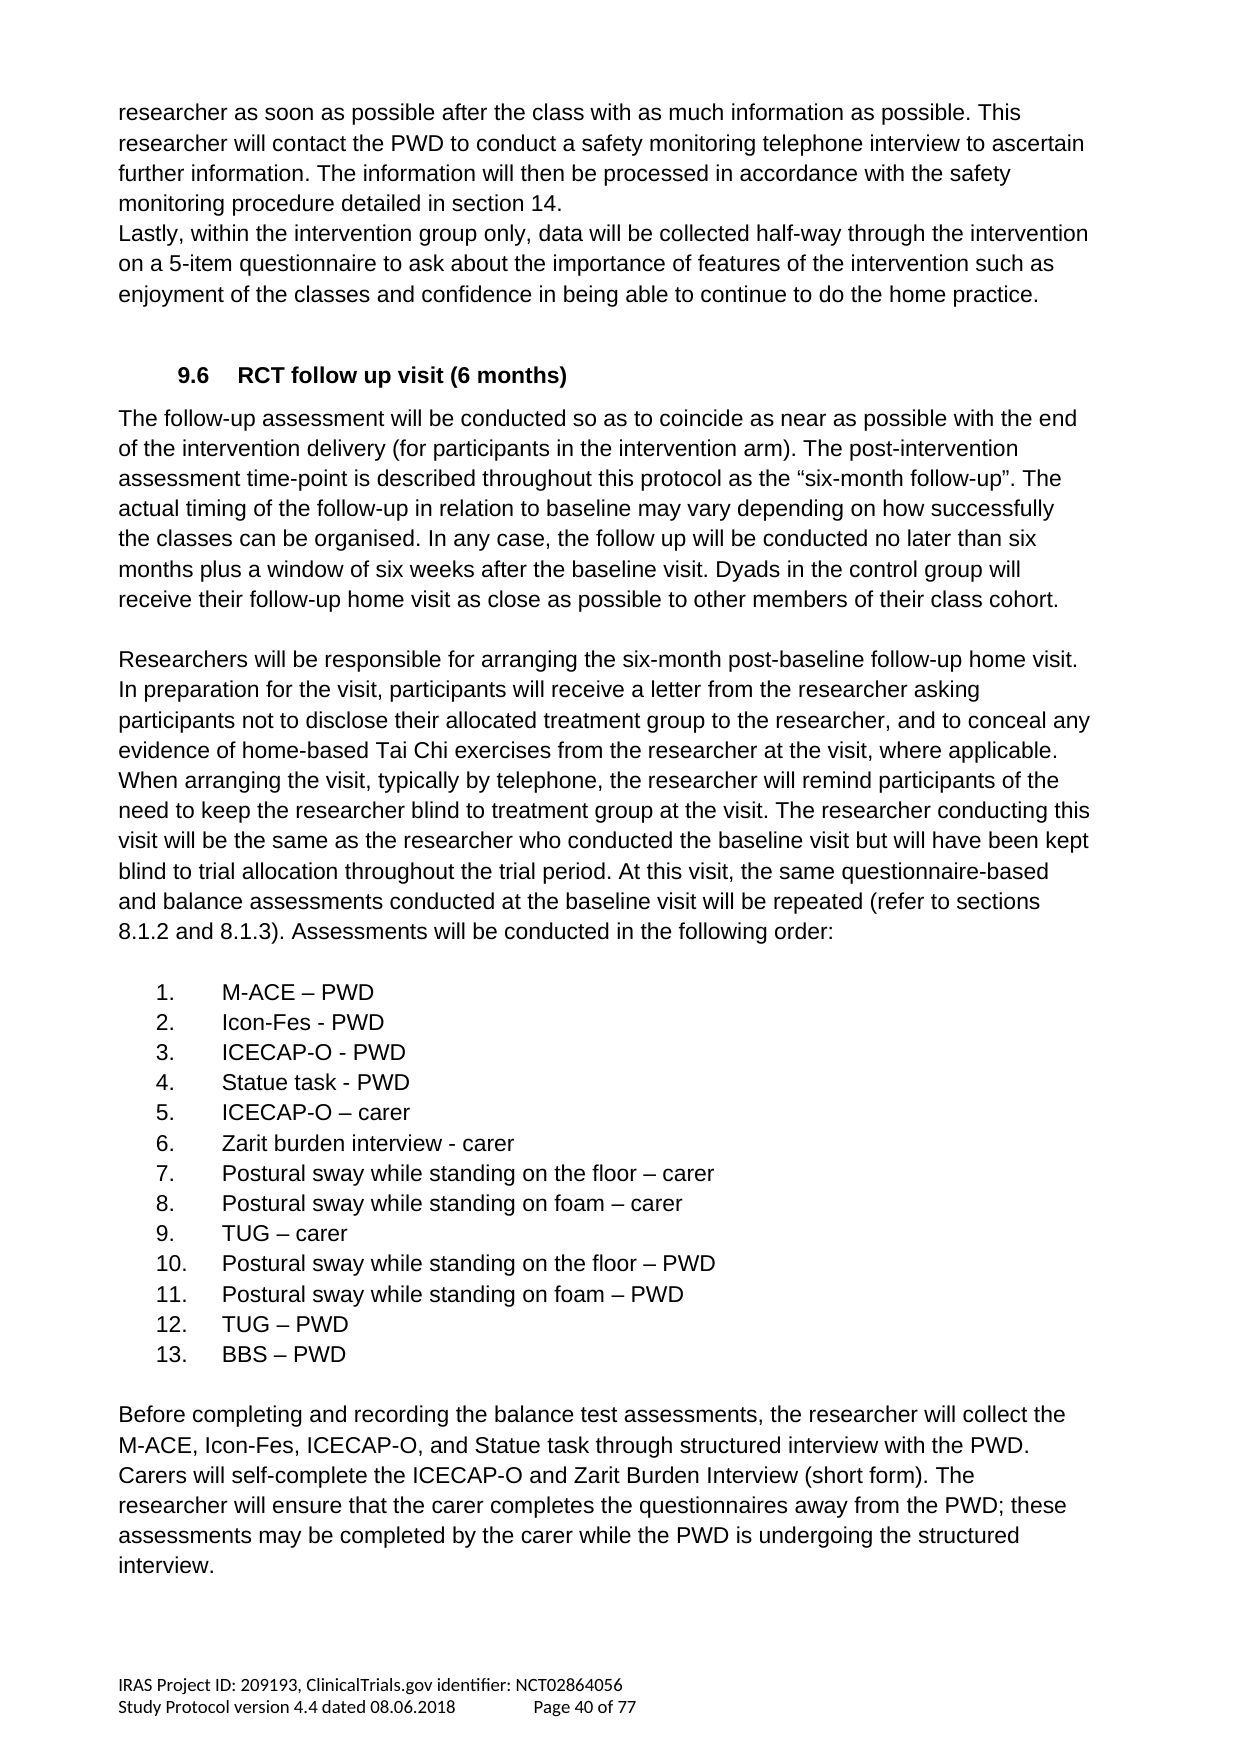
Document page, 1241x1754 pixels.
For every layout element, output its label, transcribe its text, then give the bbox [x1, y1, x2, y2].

list Postural sway while standing on the floor – carer [156, 1160, 1090, 1186]
text The follow-up assessment will be conducted so as to coincide as near as possible with the end of the intervention delivery (for participants in the intervention arm). The post-intervention assessment time-point is described throughout this protocol as the “six-month follow-up”. The actual timing of the follow-up in relation to baseline may vary depending on how successfully the classes can be organised. In any case, the follow up will be conducted no later than six months plus a window of six weeks after the baseline visit. Dyads in the control group will receive their follow-up home visit as close as possible to other members of their class cohort. [118, 404, 1090, 612]
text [118, 99, 1090, 216]
list Postural sway while standing on the floor – PWD [156, 1250, 1090, 1277]
list ICECAP-O – carer [156, 1099, 1090, 1126]
list TUG – PWD [156, 1311, 1090, 1337]
list Zarit burden interview - carer [156, 1129, 1090, 1156]
list M-ACE – PWD [156, 978, 1090, 1005]
text Lastly, within the intervention group only, data will be collected half-way through the intervention on a 5-item questionnaire to ask about the importance of features of the intervention such as enjoyment of the classes and confidence in being able to continue to do the home practice. [118, 220, 1090, 307]
list ICECAP-O - PWD [156, 1039, 1090, 1065]
list Postural sway while standing on foam – carer [156, 1190, 1090, 1216]
list BBS – PWD [156, 1341, 1090, 1367]
subtitle RCT follow up visit (6 months) [177, 362, 1090, 388]
list Statue task - PWD [156, 1069, 1090, 1095]
list TUG – carer [156, 1220, 1090, 1246]
text Researchers will be responsible for arranging the six-month post-baseline follow-up home visit. In preparation for the visit, participants will receive a letter from the researcher asking participants not to disclose their allocated treatment group to the researcher, and to conceal any evidence of home-based Tai Chi exercises from the researcher at the visit, where applicable. When arranging the visit, typically by telephone, the researcher will remind participants of the need to keep the researcher blind to treatment group at the visit. The researcher conducting this visit will be the same as the researcher who conducted the baseline visit but will have been kept blind to trial allocation throughout the trial period. At this visit, the same questionnaire-based and balance assessments conducted at the baseline visit will be repeated (refer to sections 8.1.2 and 8.1.3). Assessments will be conducted in the following order: [118, 646, 1090, 944]
text Before completing and recording the balance test assessments, the researcher will collect the M-ACE, Icon-Fes, ICECAP-O, and Statue task through structured interview with the PWD. Carers will self-complete the ICECAP-O and Zarit Burden Interview (short form). The researcher will ensure that the carer completes the questionnaires away from the PWD; these assessments may be completed by the carer while the PWD is undergoing the structured interview. [118, 1401, 1090, 1579]
list Postural sway while standing on foam – PWD [156, 1281, 1090, 1307]
list Icon-Fes - PWD [156, 1009, 1090, 1035]
